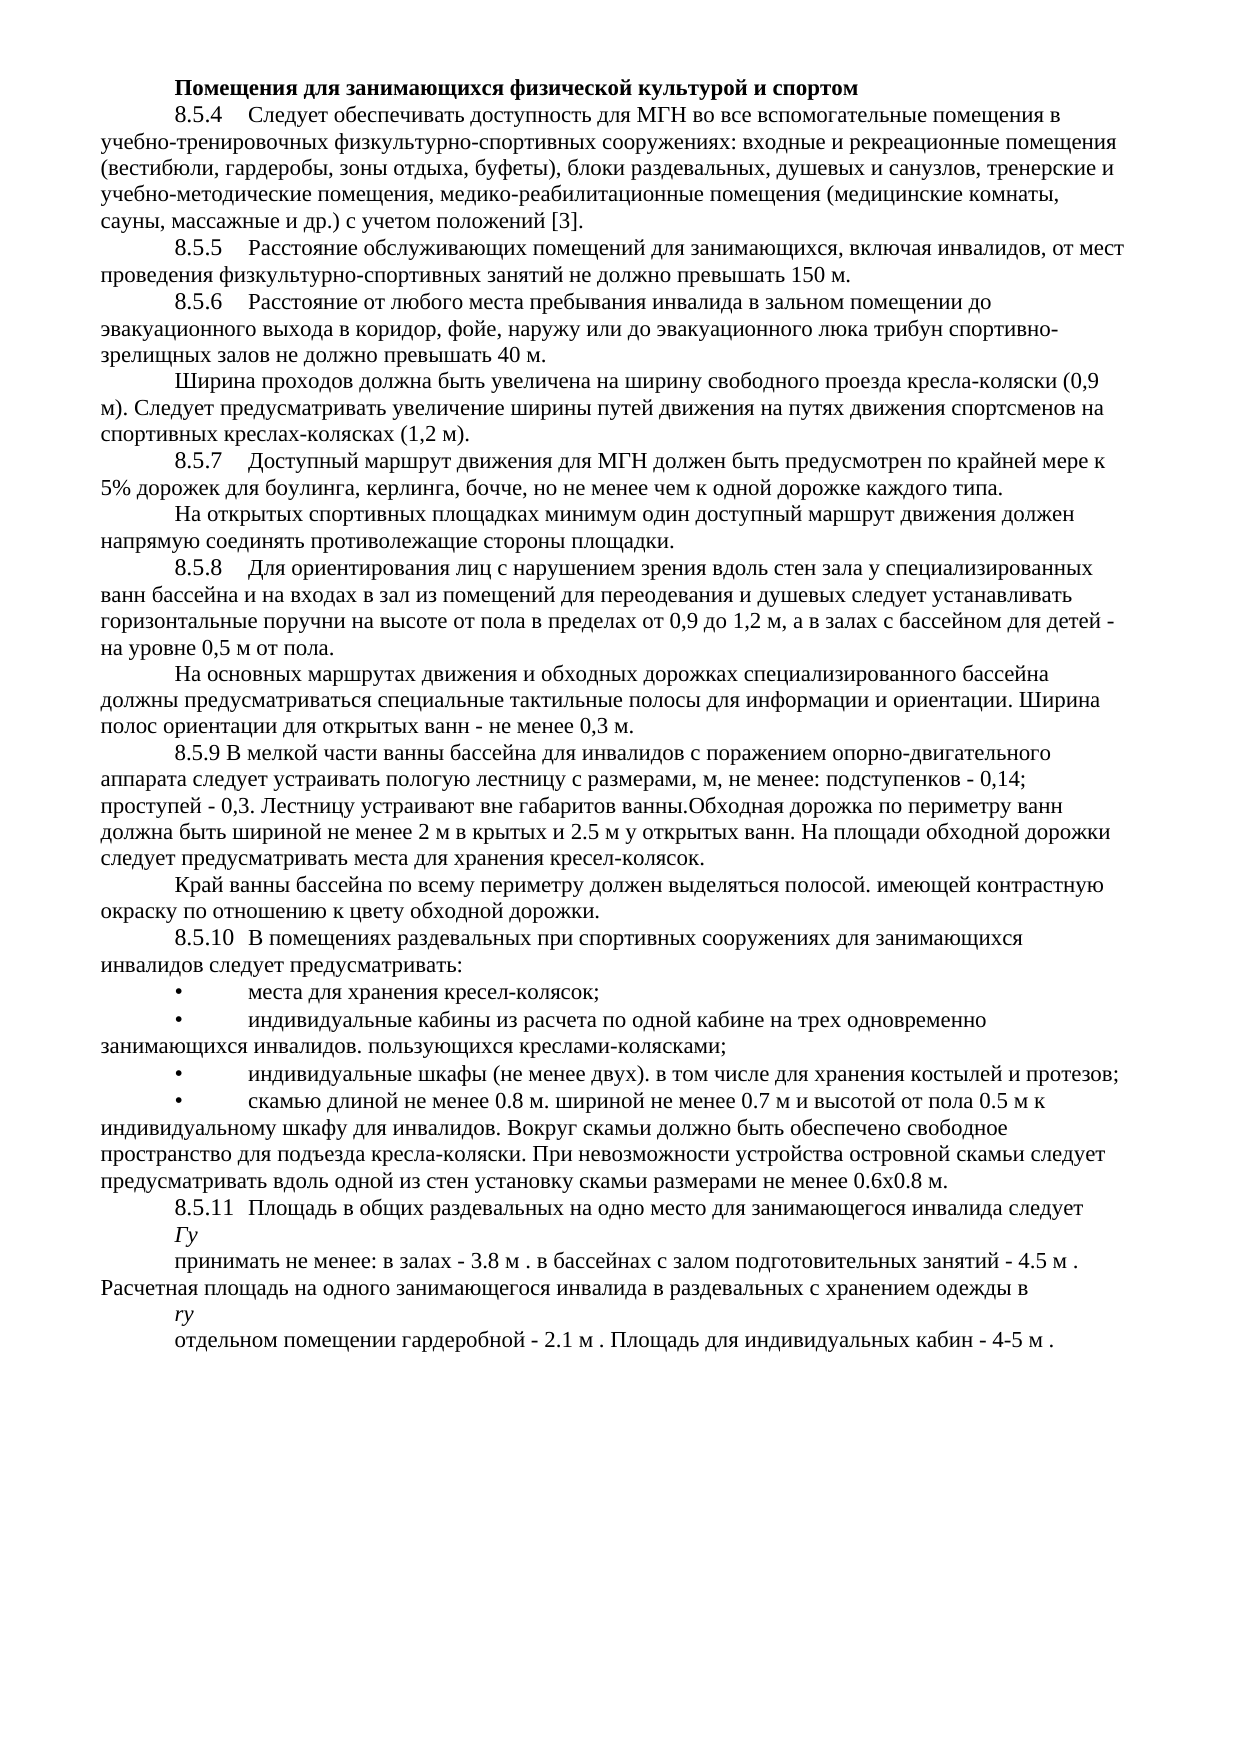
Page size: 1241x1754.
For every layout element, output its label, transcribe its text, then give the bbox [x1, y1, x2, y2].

list индивидуальные кабины из расчета по одной кабине на трех одновременно занимающихся инвалидов. пользующихся креслами-колясками; [100, 1005, 1128, 1059]
text 8.5.9 В мелкой части ванны бассейна для инвалидов с поражением опорно-двигательного аппарата следует устраивать пологую лестницу с размерами, м, не менее: подступенков - 0,14; проступей - 0,3. Лестницу устраивают вне габаритов ванны.Обходная дорожка по периметру ванн должна быть шириной не менее 2 м в крытых и 2.5 м у открытых ванн. На площади обходной дорожки следует предусматривать места для хранения кресел-колясок. [100, 739, 1128, 871]
text отдельном помещении гардеробной - 2.1 м . Площадь для индивидуальных кабин - 4-5 м . [100, 1326, 1128, 1353]
list Для ориентирования лиц с нарушением зрения вдоль стен зала у специализированных ванн бассейна и на входах в зал из помещений для переодевания и душевых следует устанавливать горизонтальные поручни на высоте от пола в пределах от 0,9 до 1,2 м, а в залах с бассейном для детей - на уровне 0,5 м от пола. [100, 553, 1128, 660]
text Ширина проходов должна быть увеличена на ширину свободного проезда кресла-коляски (0,9 м). Следует предусматривать увеличение ширины путей движения на путях движения спортсменов на спортивных креслах-колясках (1,2 м). [100, 367, 1128, 447]
list Расстояние от любого места пребывания инвалида в зальном помещении до эвакуационного выхода в коридор, фойе, наружу или до эвакуационного люка трибун спортивно-зрелищных залов не должно превышать 40 м. [100, 287, 1128, 367]
text Гу [100, 1221, 1128, 1247]
list Следует обеспечивать доступность для МГН во все вспомогательные помещения в учебно-тренировочных физкультурно-спортивных сооружениях: входные и рекреационные помещения (вестибюли, гардеробы, зоны отдыха, буфеты), блоки раздевальных, душевых и санузлов, тренерские и учебно-методические помещения, медико-реабилитационные помещения (медицинские комнаты, сауны, массажные и др.) с учетом положений [3]. [100, 100, 1128, 233]
list скамью длиной не менее 0.8 м. шириной не менее 0.7 м и высотой от пола 0.5 м к индивидуальному шкафу для инвалидов. Вокруг скамьи должно быть обеспечено свободное пространство для подъезда кресла-коляски. При невозможности устройства островной скамьи следует предусматривать вдоль одной из стен установку скамьи размерами не менее 0.6x0.8 м. [100, 1087, 1128, 1193]
list индивидуальные шкафы (не менее двух). в том числе для хранения костылей и протезов; [100, 1059, 1128, 1087]
text На открытых спортивных площадках минимум один доступный маршрут движения должен напрямую соединять противолежащие стороны площадки. [100, 501, 1128, 553]
text Край ванны бассейна по всему периметру должен выделяться полосой. имеющей контрастную окраску по отношению к цвету обходной дорожки. [100, 871, 1128, 923]
list места для хранения кресел-колясок; [100, 977, 1128, 1005]
list Доступный маршрут движения для МГН должен быть предусмотрен по крайней мере к 5% дорожек для боулинга, керлинга, бочче, но не менее чем к одной дорожке каждого типа. [100, 447, 1128, 501]
list В помещениях раздевальных при спортивных сооружениях для занимающихся инвалидов следует предусматривать: [100, 923, 1128, 977]
text принимать не менее: в залах - 3.8 м . в бассейнах с залом подготовительных занятий - 4.5 м . Расчетная площадь на одного занимающегося инвалида в раздевальных с хранением одежды в [100, 1247, 1128, 1300]
text На основных маршрутах движения и обходных дорожках специализированного бассейна должны предусматриваться специальные тактильные полосы для информации и ориентации. Ширина полос ориентации для открытых ванн - не менее 0,3 м. [100, 660, 1128, 739]
text ry [100, 1300, 1128, 1326]
list Расстояние обслуживающих помещений для занимающихся, включая инвалидов, от мест проведения физкультурно-спортивных занятий не должно превышать 150 м. [100, 233, 1128, 287]
list Площадь в общих раздевальных на одно место для занимающегося инвалида следует [100, 1193, 1128, 1221]
text Помещения для занимающихся физической культурой и спортом [100, 74, 1128, 100]
